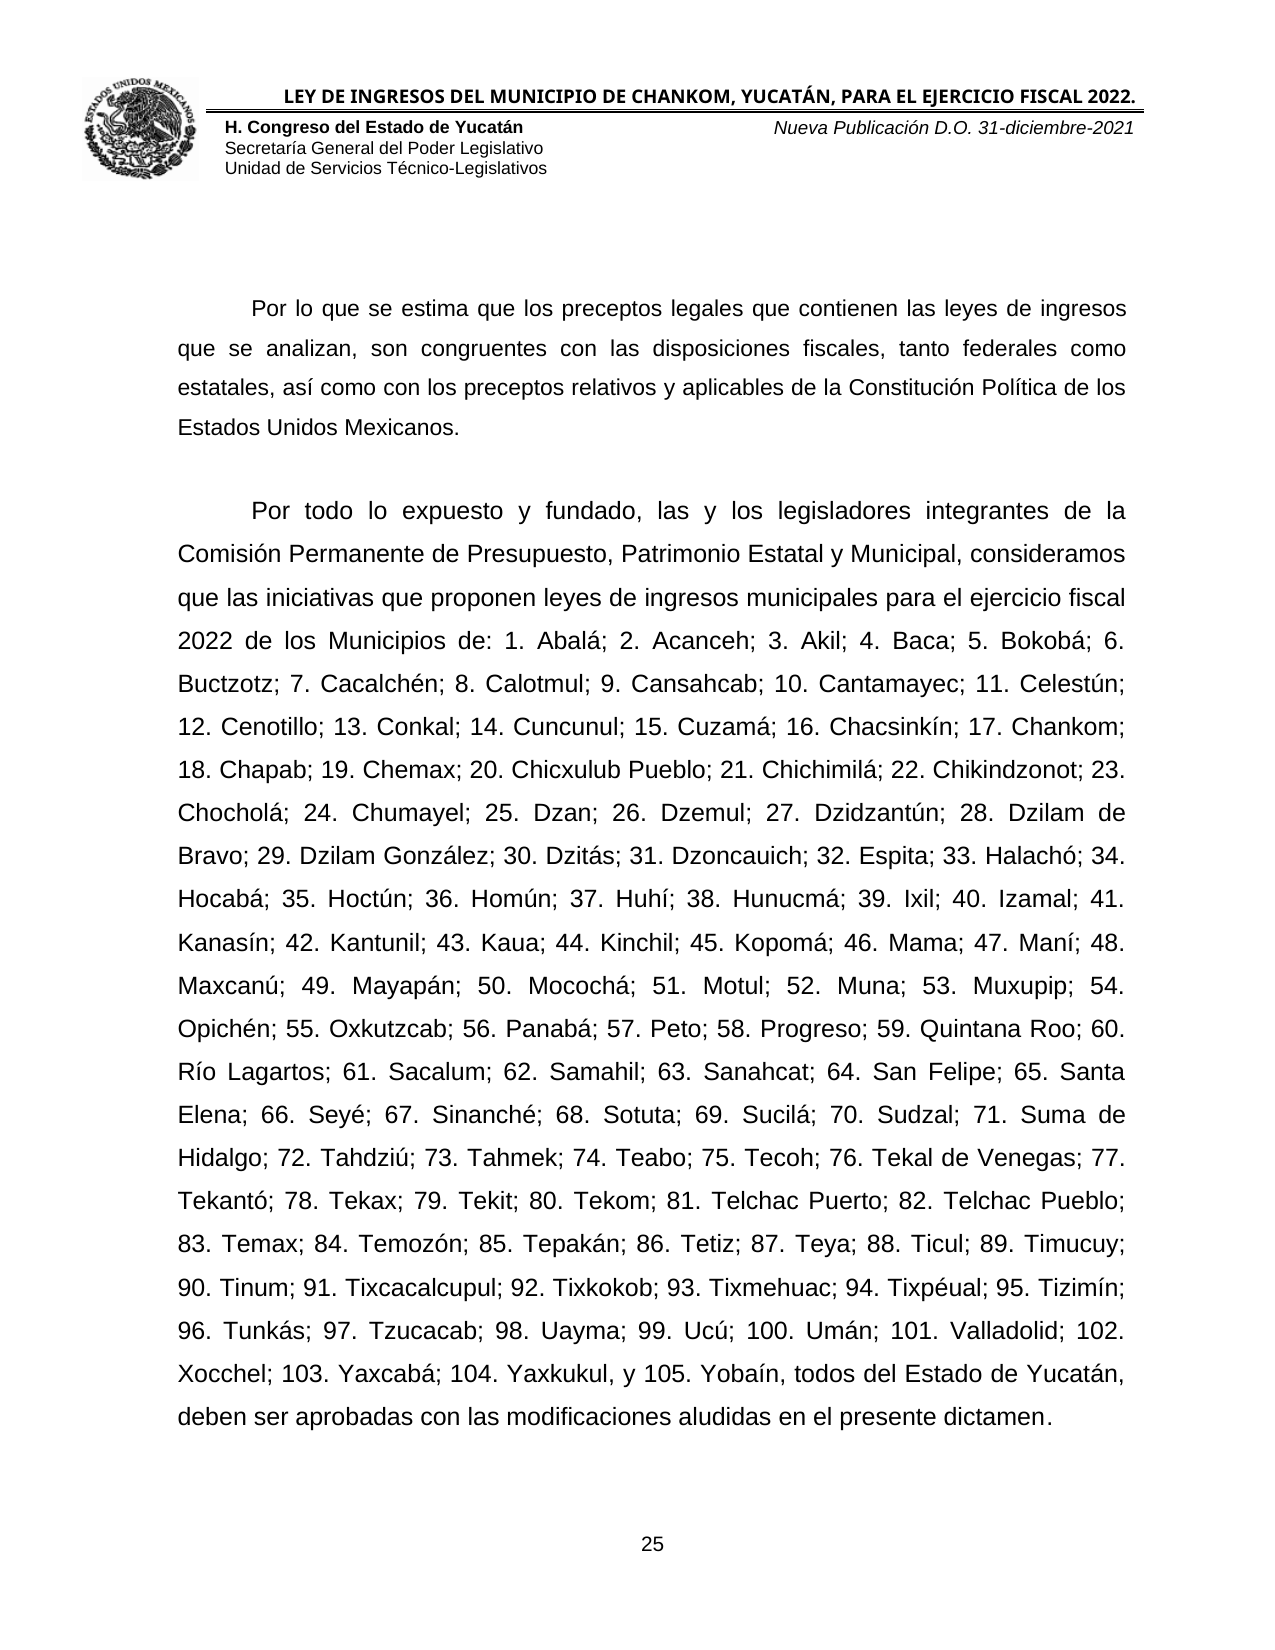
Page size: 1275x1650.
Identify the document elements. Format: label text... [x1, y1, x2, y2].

text Por todo lo expuesto y fundado, las y los legisladores integrantes de la Comisión Permanente de Presupuesto, Patrimonio Estatal y Municipal, consideramos que las iniciativas que proponen leyes de ingresos municipales para el ejercicio fiscal 2022 de los Municipios de: 1. Abalá; 2. Acanceh; 3. Akil; 4. Baca; 5. Bokobá; 6. Buctzotz; 7. Cacalchén; 8. Calotmul; 9. Cansahcab; 10. Cantamayec; 11. Celestún; 12. Cenotillo; 13. Conkal; 14. Cuncunul; 15. Cuzamá; 16. Chacsinkín; 17. Chankom; 18. Chapab; 19. Chemax; 20. Chicxulub Pueblo; 21. Chichimilá; 22. Chikindzonot; 23. Chocholá; 24. Chumayel; 25. Dzan; 26. Dzemul; 27. Dzidzantún; 28. Dzilam de Bravo; 29. Dzilam González; 30. Dzitás; 31. Dzoncauich; 32. Espita; 33. Halachó; 34. Hocabá; 35. Hoctún; 36. Homún; 37. Huhí; 38. Hunucmá; 39. Ixil; 40. Izamal; 41. Kanasín; 42. Kantunil; 43. Kaua; 44. Kinchil; 45. Kopomá; 46. Mama; 47. Maní; 48. Maxcanú; 49. Mayapán; 50. Mocochá; 51. Motul; 52. Muna; 53. Muxupip; 54. Opichén; 55. Oxkutzcab; 56. Panabá; 57. Peto; 58. Progreso; 59. Quintana Roo; 60. Río Lagartos; 61. Sacalum; 62. Samahil; 63. Sanahcat; 64. San Felipe; 65. Santa Elena; 66. Seyé; 67. Sinanché; 68. Sotuta; 69. Sucilá; 70. Sudzal; 71. Suma de Hidalgo; 72. Tahdziú; 73. Tahmek; 74. Teabo; 75. Tecoh; 76. Tekal de Venegas; 77. Tekantó; 78. Tekax; 79. Tekit; 80. Tekom; 81. Telchac Puerto; 82. Telchac Pueblo; 83. Temax; 84. Temozón; 85. Tepakán; 86. Tetiz; 87. Teya; 88. Ticul; 89. Timucuy; 90. Tinum; 91. Tixcacalcupul; 92. Tixkokob; 93. Tixmehuac; 94. Tixpéual; 95. Tizimín; 96. Tunkás; 97. Tzucacab; 98. Uayma; 99. Ucú; 100. Umán; 101. Valladolid; 102. Xocchel; 103. Yaxcabá; 104. Yaxkukul, y 105. Yobaín, todos del Estado de Yucatán, deben ser aprobadas con las modificaciones aludidas en el presente dictamen. [177, 496, 1127, 1431]
text Por lo que se estima que los preceptos legales que contienen las leyes de ingresos que se analizan, son congruentes con las disposiciones fiscales, tanto federales como estatales, así como con los preceptos relativos y aplicables de de los Estados Unidos Mexicanos. [177, 295, 1127, 440]
